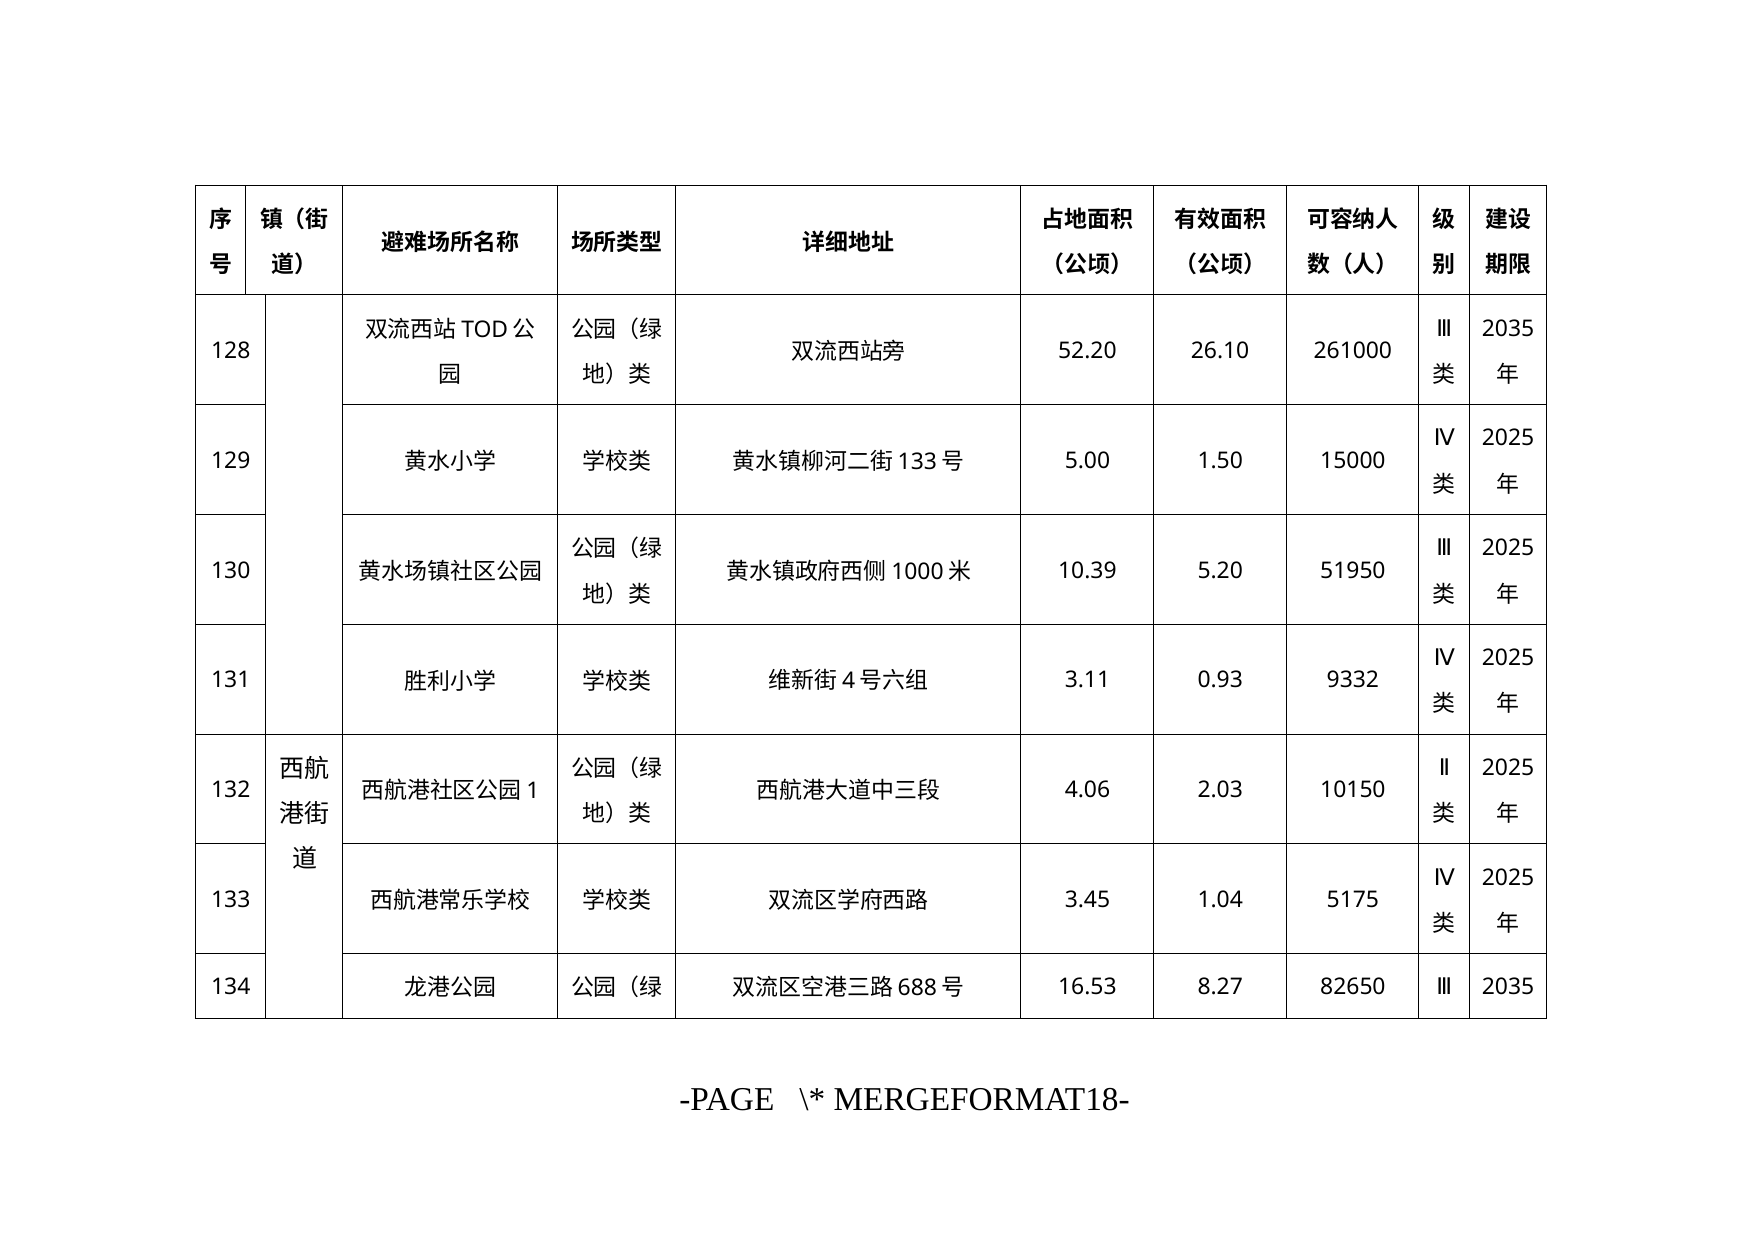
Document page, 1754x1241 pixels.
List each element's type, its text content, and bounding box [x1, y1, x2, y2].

table_cell 5.00 [1021, 405, 1153, 514]
table_cell 1.50 [1154, 405, 1286, 514]
table_cell 9332 [1287, 625, 1418, 733]
table_cell 3.45 [1021, 844, 1153, 953]
table_cell Ⅲ类 [1419, 515, 1469, 624]
table_cell 西航港大道中三段 [676, 735, 1020, 843]
table_cell 8.27 [1154, 954, 1286, 1018]
table_cell 公园（绿地）类 [558, 295, 675, 404]
table_cell 52.20 [1021, 295, 1153, 404]
table_cell Ⅲ类 [1419, 295, 1469, 404]
table_cell 15000 [1287, 405, 1418, 514]
table_cell 4.06 [1021, 735, 1153, 843]
table_cell Ⅱ类 [1419, 735, 1469, 843]
table_cell 132 [196, 735, 265, 843]
table_cell 胜利小学 [343, 625, 557, 733]
table_cell 16.53 [1021, 954, 1153, 1018]
table_cell Ⅳ类 [1419, 844, 1469, 953]
table_cell 0.93 [1154, 625, 1286, 733]
table_cell 维新街4号六组 [676, 625, 1020, 733]
table_header 建设期限 [1470, 186, 1546, 294]
table_cell [266, 624, 342, 733]
table_cell 26.10 [1154, 295, 1286, 404]
table_cell 双流区空港三路688号 [676, 954, 1020, 1018]
table_cell 2035年 [1470, 954, 1546, 1018]
table_cell 10150 [1287, 735, 1418, 843]
table_cell 261000 [1287, 295, 1418, 404]
table_header 详细地址 [676, 186, 1020, 294]
table_cell 黄水场镇社区公园 [343, 515, 557, 624]
table_cell 10.39 [1021, 515, 1153, 624]
table_header 有效面积（公顷） [1154, 186, 1286, 294]
table_cell 130 [196, 515, 265, 624]
table_cell 2025年 [1470, 515, 1546, 624]
table_cell Ⅳ类 [1419, 625, 1469, 733]
table_cell 公园（绿地）类 [558, 954, 675, 1018]
table_cell Ⅲ类 [1419, 954, 1469, 1018]
table_cell 2035年 [1470, 295, 1546, 404]
table_cell 128 [196, 295, 265, 404]
table_cell Ⅳ类 [1419, 405, 1469, 514]
table_cell 双流西站TOD公园 [343, 295, 557, 404]
table_cell 黄水镇政府西侧1000米 [676, 515, 1020, 624]
table_header 场所类型 [558, 186, 675, 294]
table_cell 131 [196, 625, 265, 733]
table_cell 龙港公园 [343, 954, 557, 1018]
table_cell 133 [196, 844, 265, 953]
table_cell 公园（绿地）类 [558, 735, 675, 843]
table_cell 2025年 [1470, 735, 1546, 843]
table_header 避难场所名称 [343, 186, 557, 294]
table_cell 82650 [1287, 954, 1418, 1018]
table_header 镇（街道） [246, 186, 342, 294]
table_cell 134 [196, 954, 265, 1018]
table_cell 学校类 [558, 405, 675, 514]
table_cell 公园（绿地）类 [558, 515, 675, 624]
table_cell 2025年 [1470, 625, 1546, 733]
table_cell 黄水镇柳河二街133号 [676, 405, 1020, 514]
table_header 级别 [1419, 186, 1469, 294]
table_header 可容纳人数（人） [1287, 186, 1418, 294]
table_cell 黄水小学 [343, 405, 557, 514]
table_cell 2.03 [1154, 735, 1286, 843]
table_cell 学校类 [558, 844, 675, 953]
table_cell 西航港常乐学校 [343, 844, 557, 953]
table_cell 双流西站旁 [676, 295, 1020, 404]
table_cell 51950 [1287, 515, 1418, 624]
table_cell 5175 [1287, 844, 1418, 953]
table_cell 西航港街道 [266, 735, 342, 1018]
table_cell 学校类 [558, 625, 675, 733]
table_header 占地面积（公顷） [1021, 186, 1153, 294]
table_header 序号 [196, 186, 245, 294]
table_cell 双流区学府西路 [676, 844, 1020, 953]
table_cell 129 [196, 405, 265, 514]
table_cell 3.11 [1021, 625, 1153, 733]
table_cell 1.04 [1154, 844, 1286, 953]
table_cell 2025年 [1470, 405, 1546, 514]
table_cell 5.20 [1154, 515, 1286, 624]
table_cell 2025年 [1470, 844, 1546, 953]
table_cell 西航港社区公园1 [343, 735, 557, 843]
